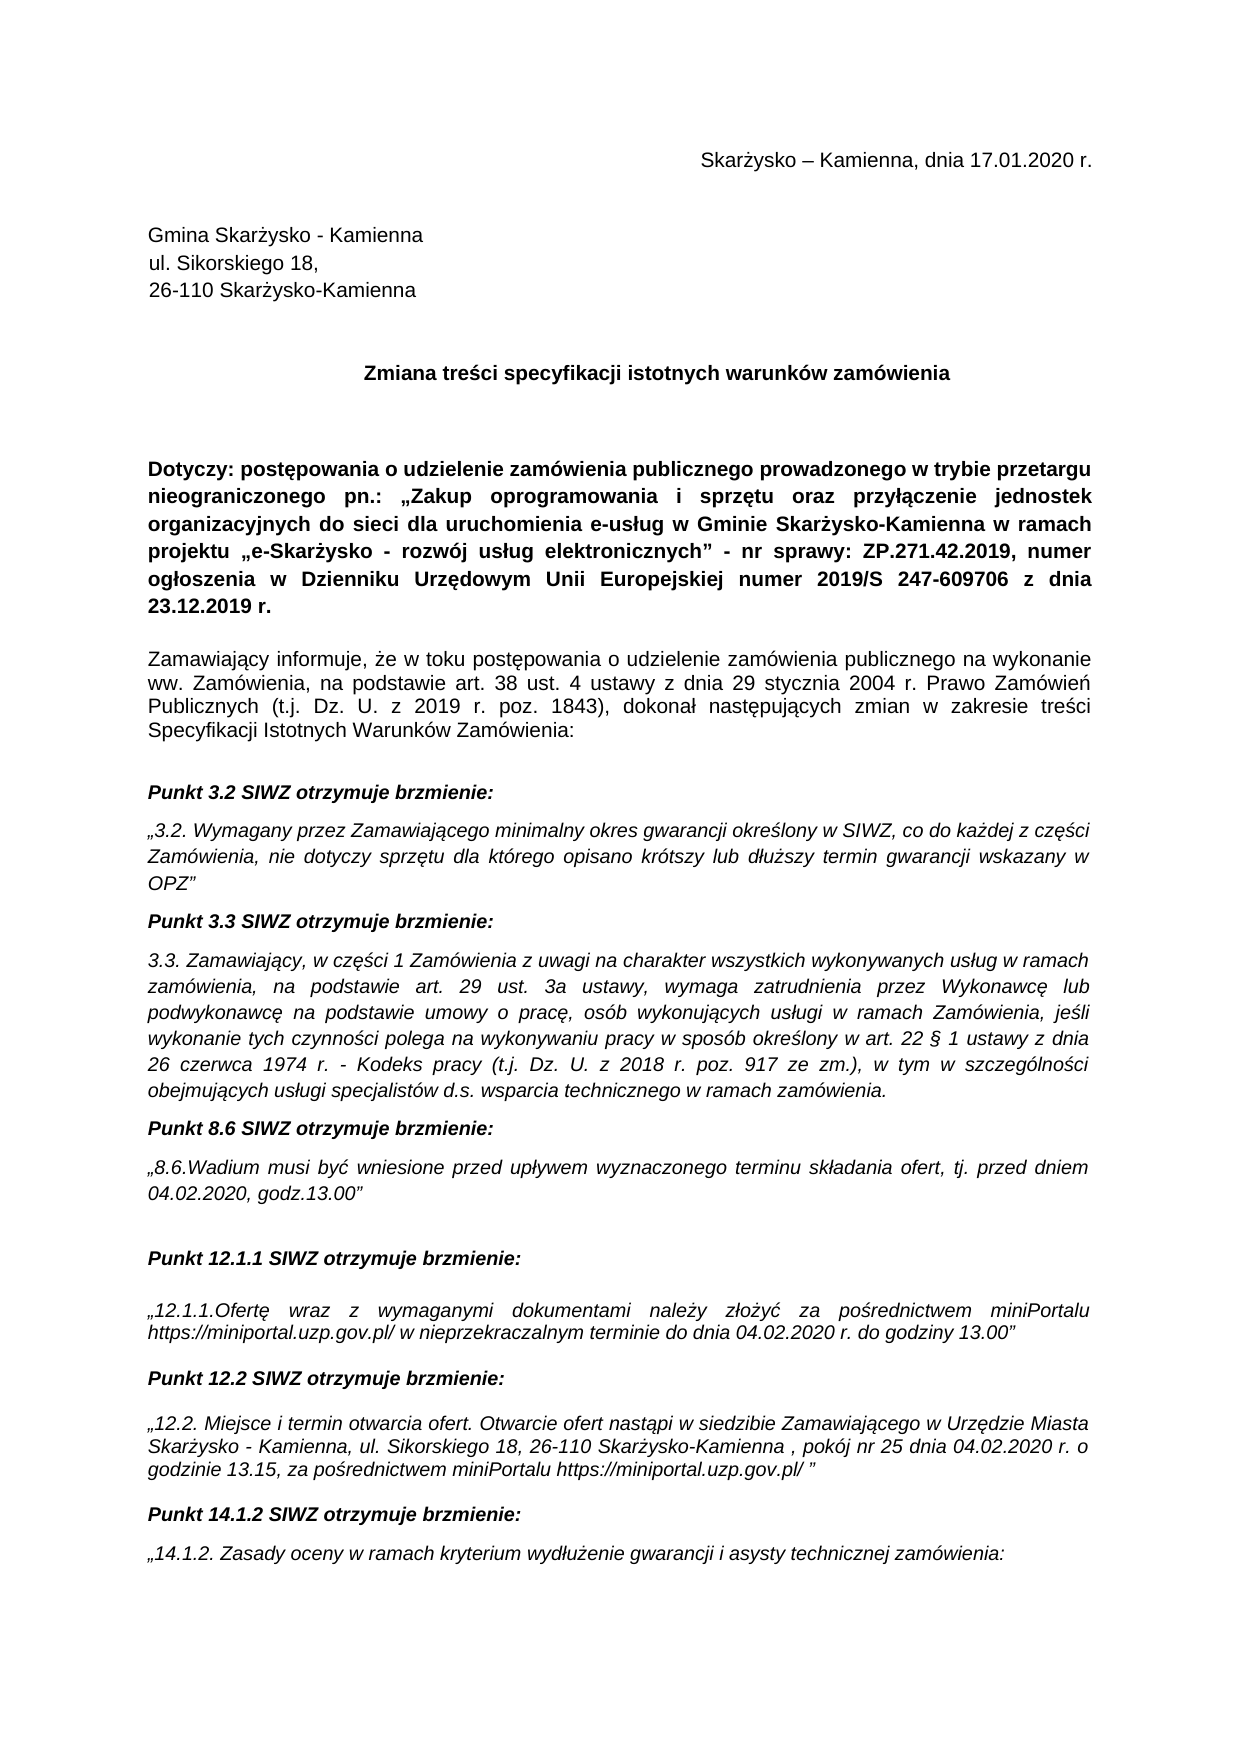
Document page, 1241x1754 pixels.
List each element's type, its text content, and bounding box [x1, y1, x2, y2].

text „12.2. Miejsce i termin otwarcia ofert. Otwarcie ofert nastąpi w siedzibie Zamawiającego w Urzędzie Miasta Skarżysko - Kamienna, ul. Sikorskiego 18, 26-110 Skarżysko-Kamienna , pokój nr 25 dnia 04.02.2020 r. o godzinie 13.15, za pośrednictwem miniPortalu https://miniportal.uzp.gov.pl/ ” [148, 1412, 1093, 1480]
text Zamawiający informuje, że w toku postępowania o udzielenie zamówienia publicznego na wykonanie ww. Zamówienia, na podstawie art. 38 ust. 4 ustawy z dnia 29 stycznia 2004 r. Prawo Zamówień Publicznych (t.j. Dz. U. z 2019 r. poz. 1843), dokonał następujących zmian w zakresie treści Specyfikacji Istotnych Warunków Zamówienia: [148, 646, 1093, 742]
text ul. Sikorskiego 18, [149, 251, 1085, 274]
text Zmiana treści specyfikacji istotnych warunków zamówienia [148, 361, 1093, 384]
text Gmina Skarżysko - Kamienna [148, 223, 1093, 247]
text „3.2. Wymagany przez Zamawiającego minimalny okres gwarancji określony w SIWZ, co do każdej z części Zamówienia, nie dotyczy sprzętu dla którego opisano krótszy lub dłuższy termin gwarancji wskazany w OPZ” [148, 819, 1093, 894]
text „14.1.2. Zasady oceny w ramach kryterium wydłużenie gwarancji i asysty technicznej zamówienia: [148, 1541, 1093, 1564]
text 3.3. Zamawiający, w części 1 Zamówienia z uwagi na charakter wszystkich wykonywanych usług w ramach zamówienia, na podstawie art. 29 ust. 3a ustawy, wymaga zatrudnienia przez Wykonawcę lub podwykonawcę na podstawie umowy o pracę, osób wykonujących usługi w ramach Zamówienia, jeśli wykonanie tych czynności polega na wykonywaniu pracy w sposób określony w art. 22 § 1 ustawy z dnia 26 czerwca 1974 r. - Kodeks pracy (t.j. Dz. U. z 2018 r. poz. 917 ze zm.), w tym w szczególności obejmujących usługi specjalistów d.s. wsparcia technicznego w ramach zamówienia. [148, 948, 1093, 1101]
text Punkt 3.2 SIWZ otrzymuje brzmienie: [148, 781, 1093, 803]
text Punkt 8.6 SIWZ otrzymuje brzmienie: [148, 1117, 1093, 1140]
text „8.6.Wadium musi być wniesione przed upływem wyznaczonego terminu składania ofert, tj. przed dniem 04.02.2020, godz.13.00” [148, 1156, 1093, 1204]
text Punkt 3.3 SIWZ otrzymuje brzmienie: [148, 910, 1093, 933]
text Dotyczy: postępowania o udzielenie zamówienia publicznego prowadzonego w trybie przetargu nieograniczonego pn.: „Zakup oprogramowania i sprzętu oraz przyłączenie jednostek organizacyjnych do sieci dla uruchomienia e-usług w Gminie Skarżysko-Kamienna w ramach projektu „e-Skarżysko - rozwój usług elektronicznych” - nr sprawy: ZP.271.42.2019, numer ogłoszenia w Dzienniku Urzędowym Unii Europejskiej numer 2019/S 247-609706 z dnia 23.12.2019 r. [148, 456, 1093, 618]
text Punkt 14.1.2 SIWZ otrzymuje brzmienie: [148, 1503, 1093, 1526]
text Skarżysko – Kamienna, dnia 17.01.2020 r. [148, 148, 1093, 172]
text „12.1.1.Ofertę wraz z wymaganymi dokumentami należy złożyć za pośrednictwem miniPortalu https://miniportal.uzp.gov.pl/ w nieprzekraczalnym terminie do dnia 04.02.2020 r. do godziny 13.00” [148, 1298, 1093, 1344]
text 26-110 Skarżysko-Kamienna [149, 278, 1085, 302]
text Punkt 12.1.1 SIWZ otrzymuje brzmienie: [148, 1246, 1093, 1269]
text Punkt 12.2 SIWZ otrzymuje brzmienie: [148, 1367, 1093, 1389]
